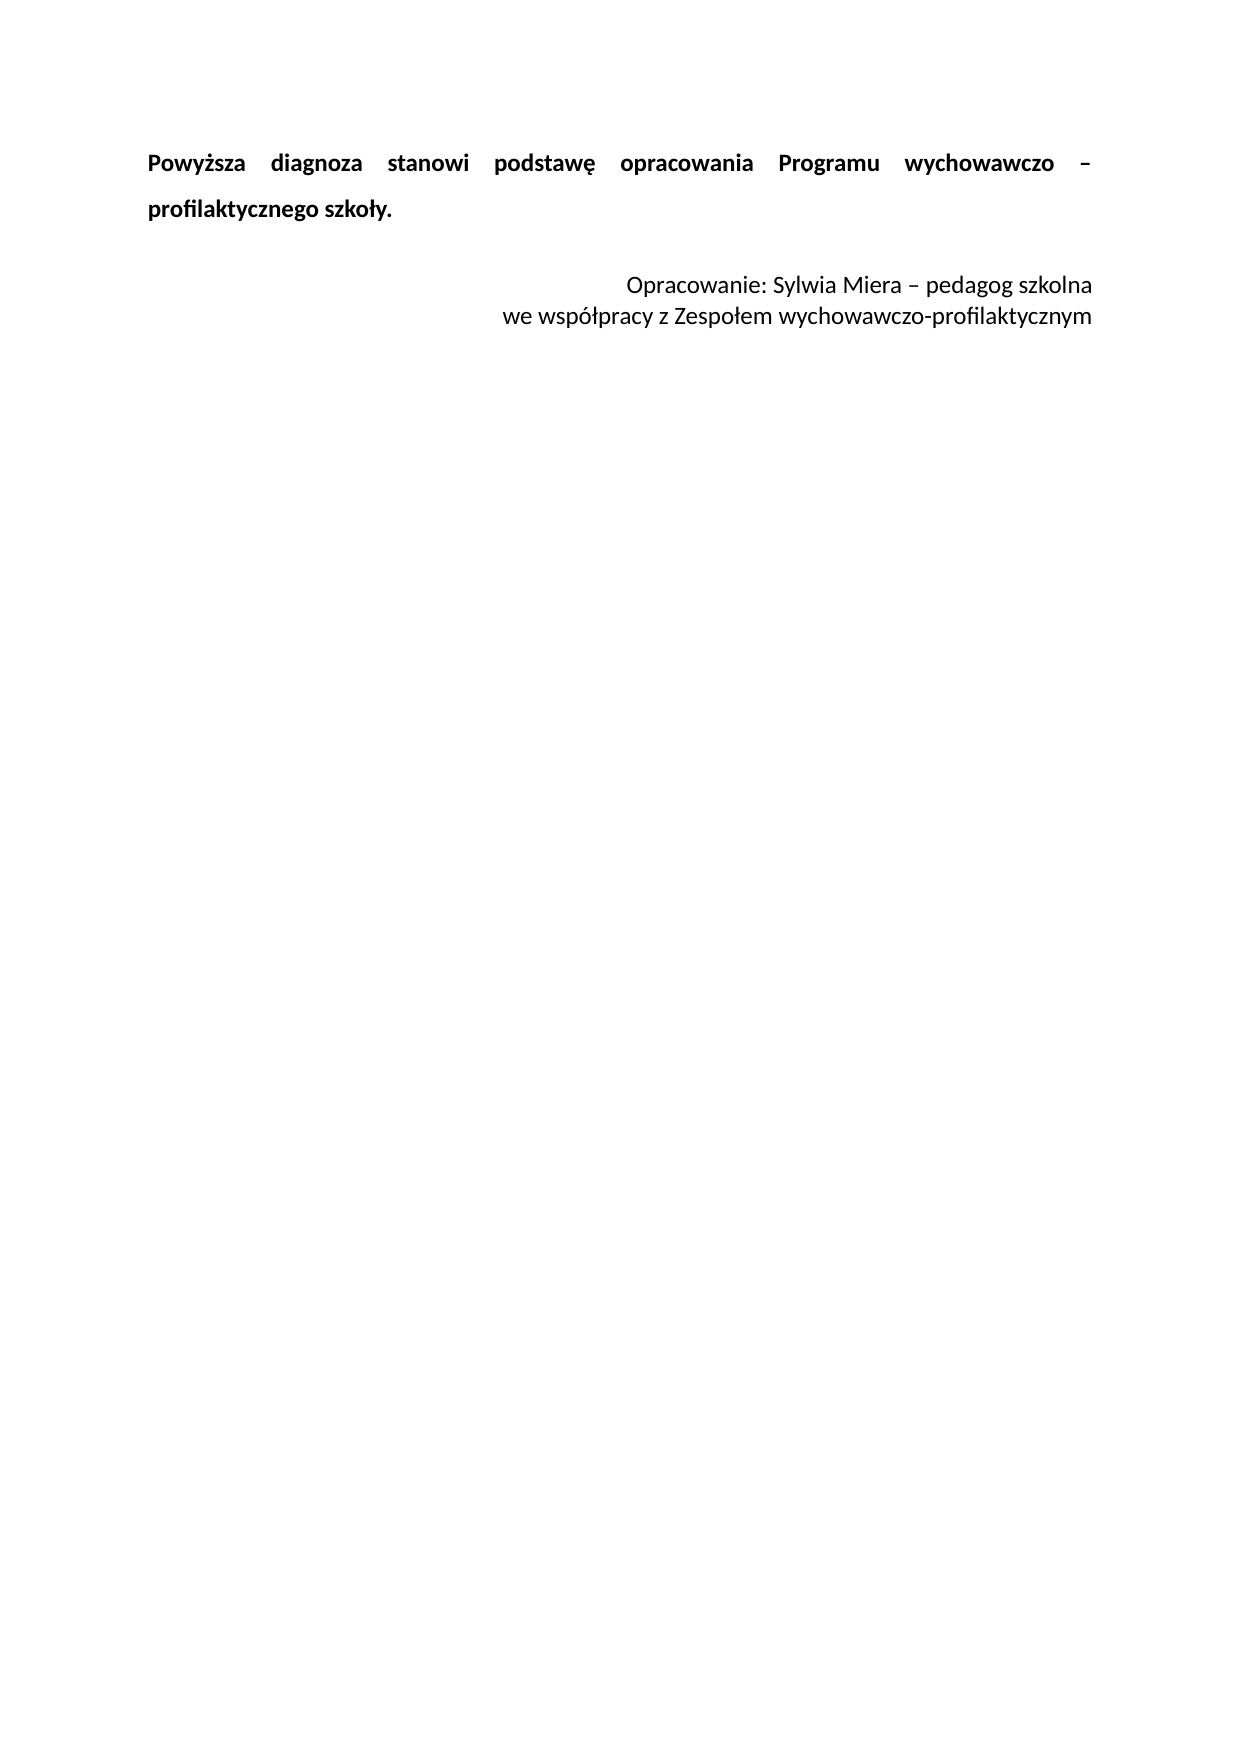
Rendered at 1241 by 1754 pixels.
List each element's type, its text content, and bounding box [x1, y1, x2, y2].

list we współpracy z Zespołem wychowawczo-profilaktycznym [148, 300, 1093, 331]
list Opracowanie: Sylwia Miera – pedagog szkolna [148, 239, 1093, 300]
list Powyższa diagnoza stanowi podstawę opracowania Programu wychowawczo – profilaktycznego szkoły. [148, 148, 1093, 224]
